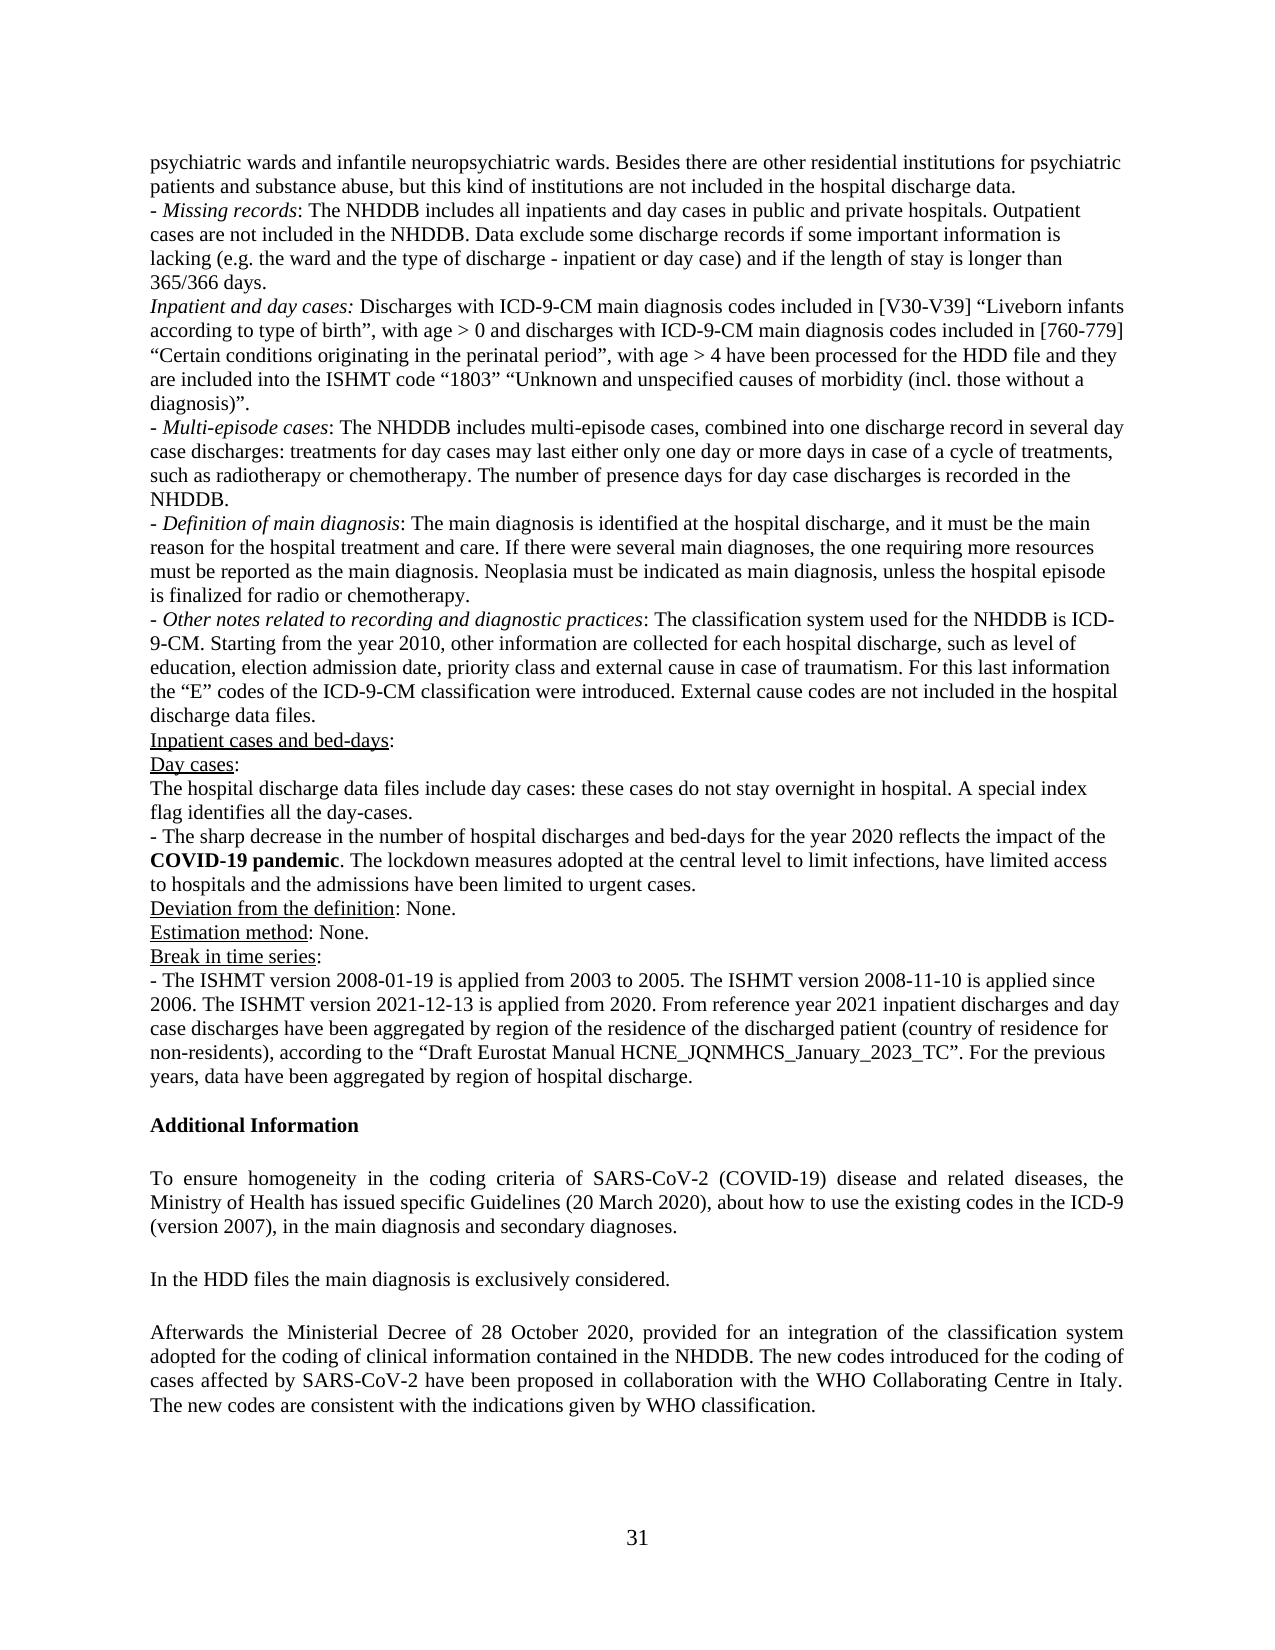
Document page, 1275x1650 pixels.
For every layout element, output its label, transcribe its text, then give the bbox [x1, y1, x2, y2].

text Break in time series: [150, 944, 1125, 968]
text Day cases: [150, 752, 1125, 776]
text - Multi-episode cases: The NHDDB includes multi-episode cases, combined into one discharge record in several day case discharges: treatments for day cases may last either only one day or more days in case of a cycle of treatments, such as radiotherapy or chemotherapy. The number of presence days for day case discharges is recorded in the NHDDB. [150, 415, 1125, 511]
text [150, 150, 1125, 198]
text Afterwards the Ministerial Decree of 28 October 2020, provided for an integration of the classification system adopted for the coding of clinical information contained in the NHDDB. The new codes introduced for the coding of cases affected by SARS-CoV-2 have been proposed in collaboration with the WHO Collaborating Centre in Italy. The new codes are consistent with the indications given by WHO classification. [150, 1320, 1125, 1417]
text Inpatient and day cases: Discharges with ICD-9-CM main diagnosis codes included in [V30-V39] “Liveborn infants according to type of birth”, with age > 0 and discharges with ICD-9-CM main diagnosis codes included in [760-779] “Certain conditions originating in the perinatal period”, with age > 4 have been processed for the HDD file and they are included into the ISHMT code “1803” “Unknown and unspecified causes of morbidity (incl. those without a diagnosis)”. [150, 294, 1125, 415]
text Inpatient cases and bed-days: [150, 727, 1125, 752]
text - The ISHMT version 2008-01-19 is applied from 2003 to 2005. The ISHMT version 2008-11-10 is applied since 2006. The ISHMT version 2021-12-13 is applied from 2020. From reference year 2021 inpatient discharges and day case discharges have been aggregated by region of the residence of the discharged patient (country of residence for non-residents), according to the “Draft Eurostat Manual HCNE_JQNMHCS_January_2023_TC”. For the previous years, data have been aggregated by region of hospital discharge. [150, 968, 1125, 1088]
text Deviation from the definition: None. [150, 896, 1125, 920]
text The hospital discharge data files include day cases: these cases do not stay overnight in hospital. A special index flag identifies all the day-cases. [150, 776, 1125, 824]
text In the HDD files the main diagnosis is exclusively considered. [150, 1267, 1125, 1291]
text - Missing records: The NHDDB includes all inpatients and day cases in public and private hospitals. Outpatient cases are not included in the NHDDB. Data exclude some discharge records if some important information is lacking (e.g. the ward and the type of discharge - inpatient or day case) and if the length of stay is longer than 365/366 days. [150, 198, 1125, 294]
text - Definition of main diagnosis: The main diagnosis is identified at the hospital discharge, and it must be the main reason for the hospital treatment and care. If there were several main diagnoses, the one requiring more resources must be reported as the main diagnosis. Neoplasia must be indicated as main diagnosis, unless the hospital episode is finalized for radio or chemotherapy. - Other notes related to recording and diagnostic practices: The classification system used for the NHDDB is ICD-9-CM. Starting from the year 2010, other information are collected for each hospital discharge, such as level of education, election admission date, priority class and external cause in case of traumatism. For this last information the “E” codes of the ICD-9-CM classification were introduced. External cause codes are not included in the hospital discharge data files. [150, 511, 1125, 727]
text Additional Information [150, 1112, 1125, 1137]
text Estimation method: None. [150, 920, 1125, 944]
text - The sharp decrease in the number of hospital discharges and bed-days for the year 2020 reflects the impact of the COVID-19 pandemic. The lockdown measures adopted at the central level to limit infections, have limited access to hospitals and the admissions have been limited to urgent cases. [150, 824, 1125, 896]
text To ensure homogeneity in the coding criteria of SARS-CoV-2 (COVID-19) disease and related diseases, the Ministry of Health has issued specific Guidelines (20 March 2020), about how to use the existing codes in the ICD-9 (version 2007), in the main diagnosis and secondary diagnoses. [150, 1166, 1125, 1238]
